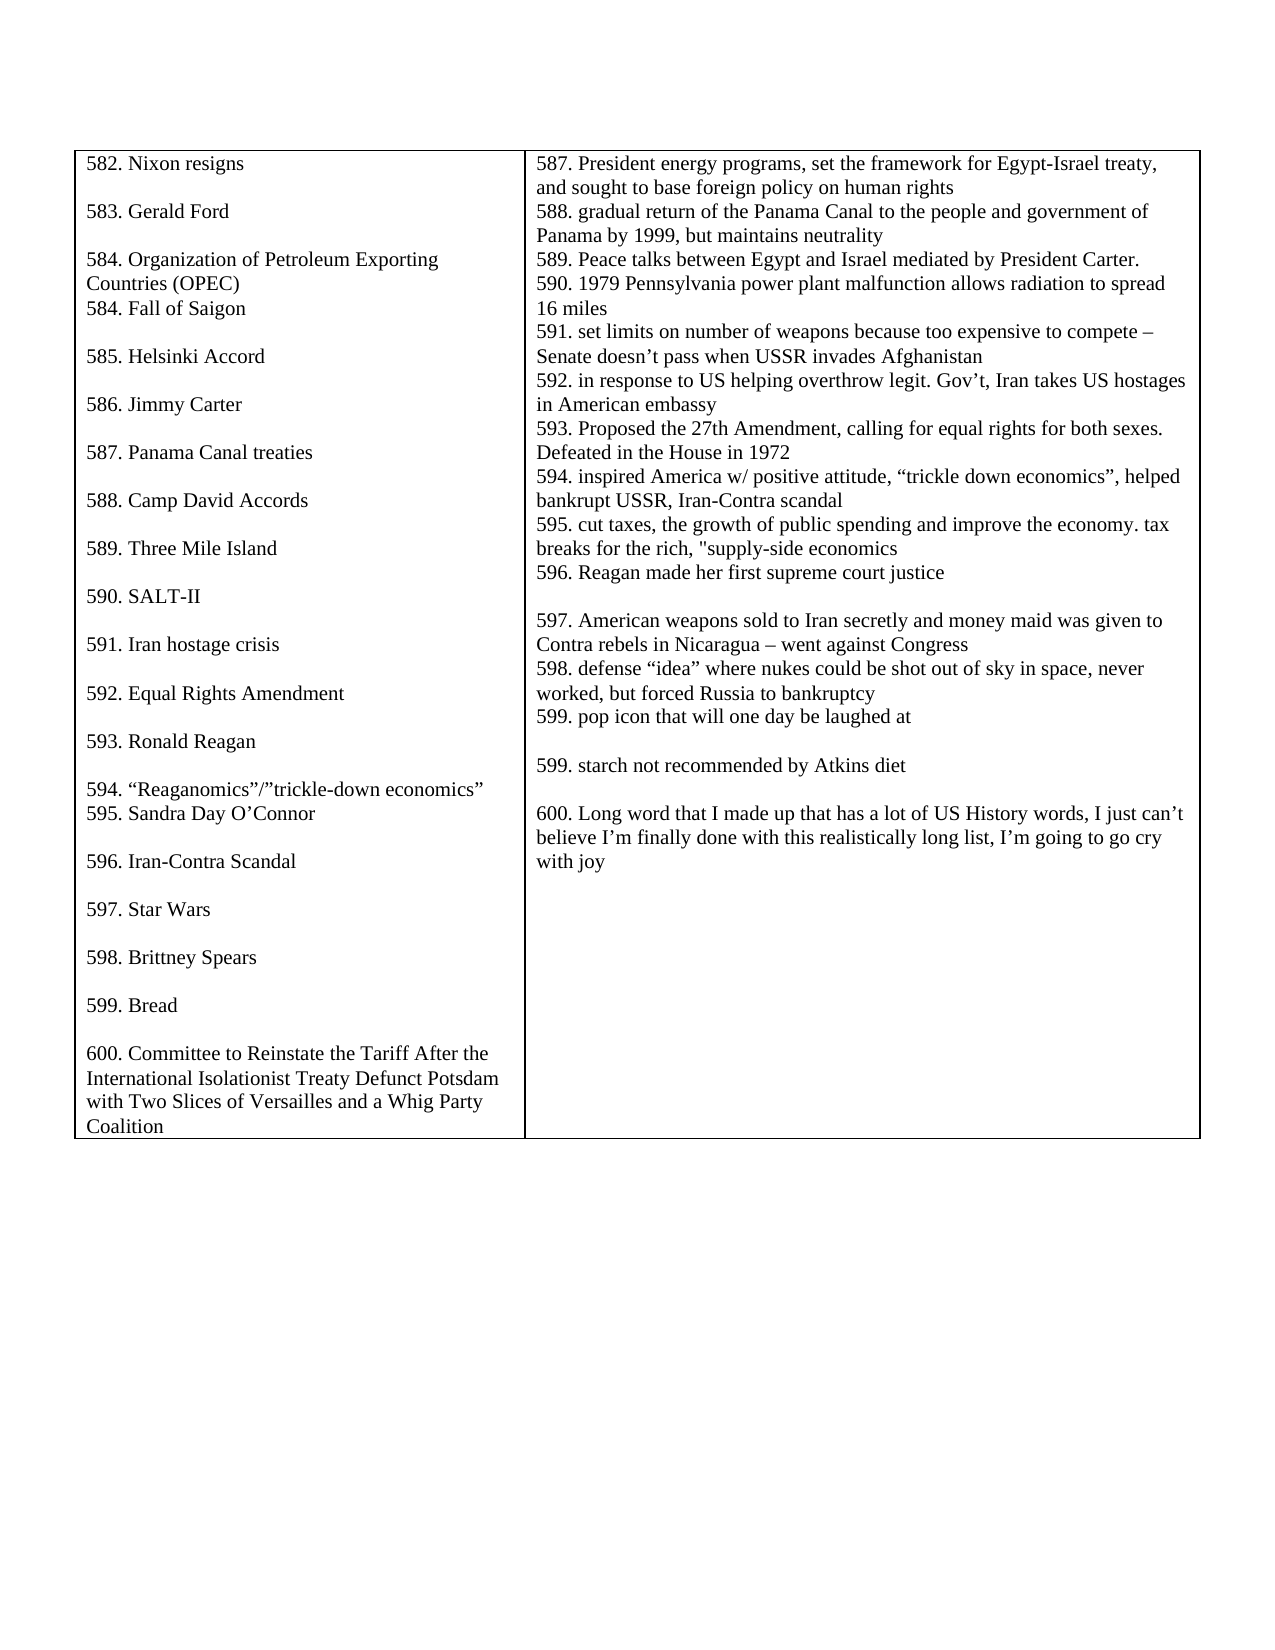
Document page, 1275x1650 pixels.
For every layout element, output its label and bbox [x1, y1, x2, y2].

table_header [526, 151, 1199, 1138]
table_header [76, 151, 524, 1138]
